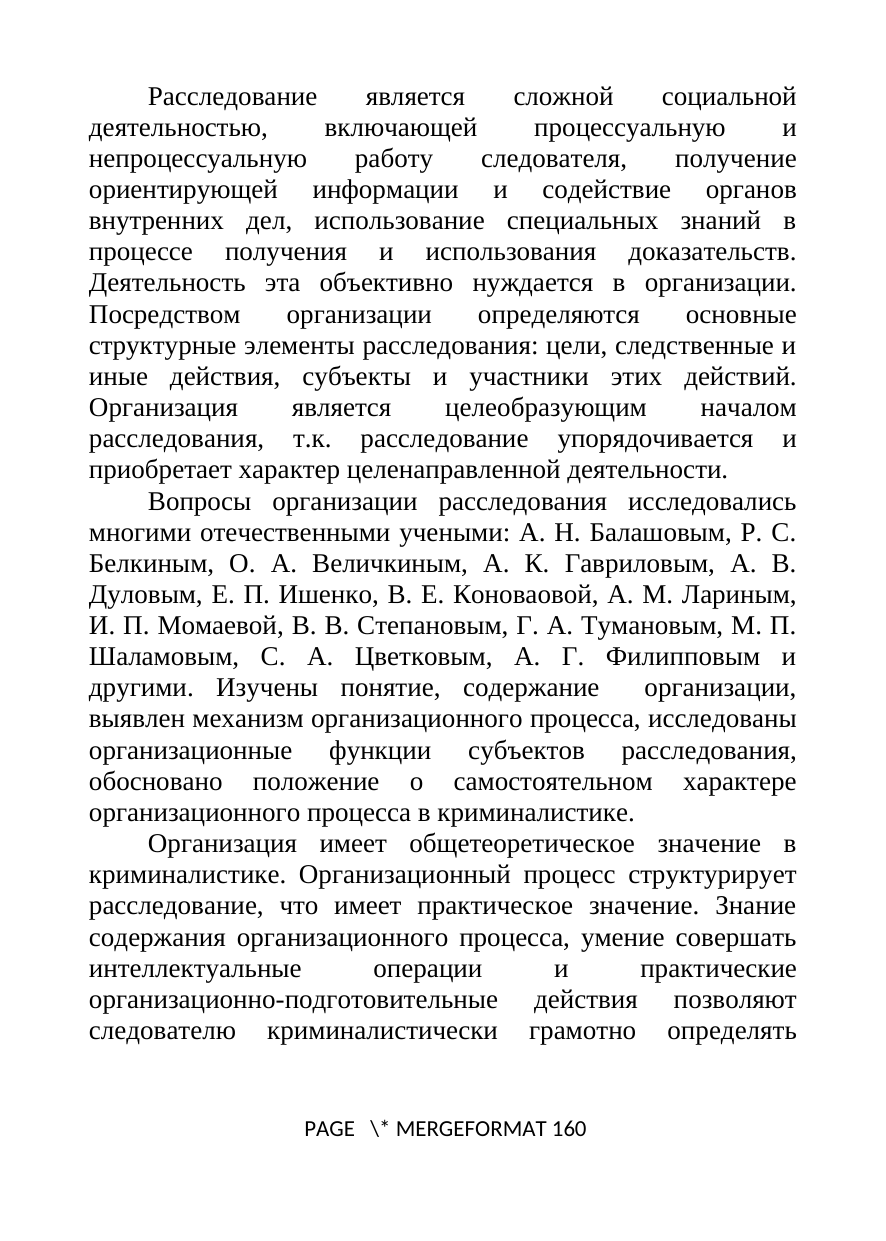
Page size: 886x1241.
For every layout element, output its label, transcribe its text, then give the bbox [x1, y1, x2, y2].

text Расследование является сложной социальной деятельностью, включающей процессуальную и непроцессуальную работу следователя, получение ориентирующей информации и содействие органов внутренних дел, использование специальных знаний в процессе получения и использования доказательств. Деятельность эта объективно нуждается в организации. Посредством организации определяются основные структурные элементы расследования: цели, следственные и иные действия, субъекты и участники этих действий. Организация является целеобразующим началом расследования, т.к. расследование упорядочивается и приобретает характер целенаправленной деятельности. [89, 80, 797, 484]
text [89, 827, 797, 1045]
text Вопросы организации расследования исследовались многими отечественными учеными: А. Н. Балашовым, Р. С. Белкиным, О. А. Величкиным, А. К. Гавриловым, А. В. Дуловым, Е. П. Ишенко, В. Е. Коноваовой, А. М. Лариным, И. П. Момаевой, В. В. Степановым, Г. А. Тумановым, М. П. Шаламовым, С. А. Цветковым, А. Г. Филипповым и другими. Изучены понятие, содержание организации, выявлен механизм организационного процесса, исследованы организационные функции субъектов расследования, обосновано положение о самостоятельном характере организационного процесса в криминалистике. [89, 484, 797, 827]
